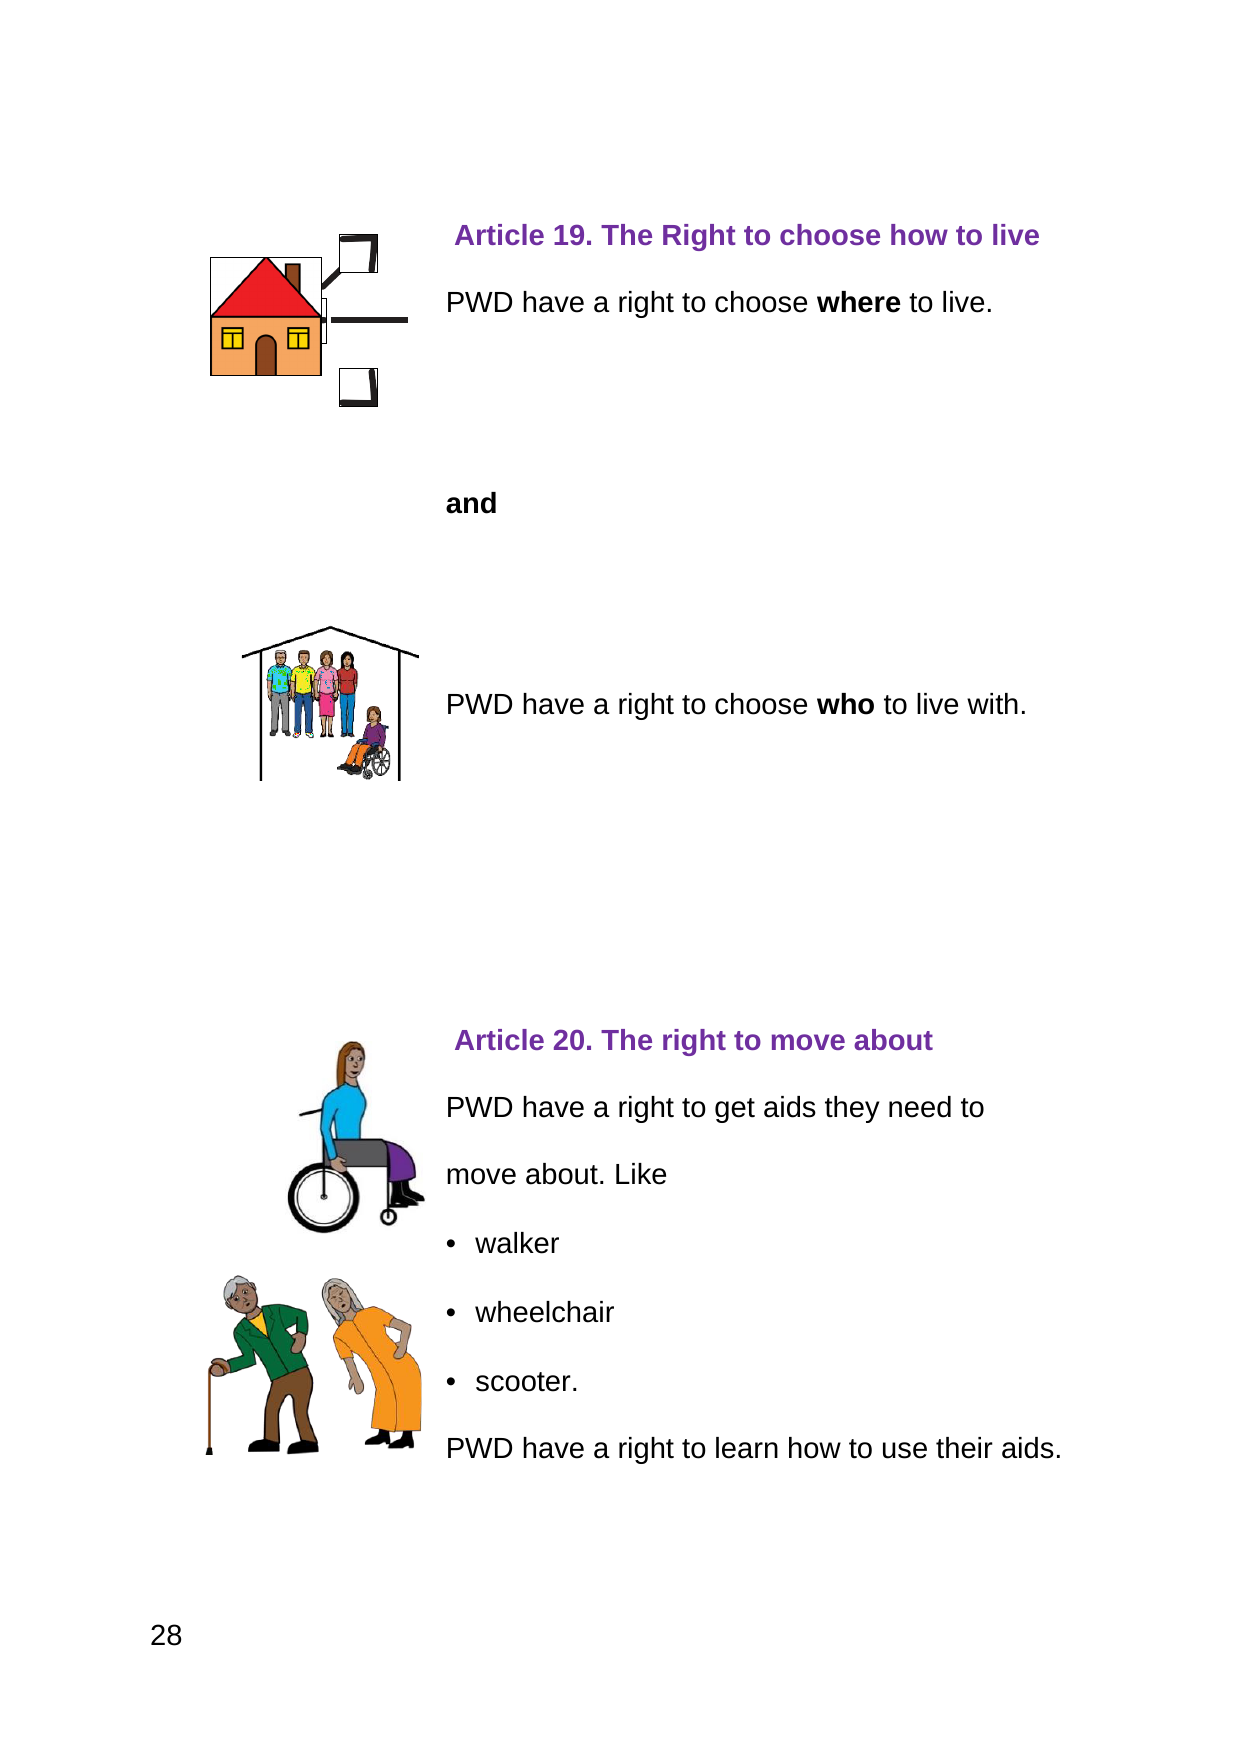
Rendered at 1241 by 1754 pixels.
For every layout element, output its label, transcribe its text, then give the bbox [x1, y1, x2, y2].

text Article 20. The right to move about PWD have a right to get aids they need to move about. Like [446, 1022, 987, 1190]
text PWD have a right to choose where to live. [446, 285, 1103, 318]
subtitle Article 19. The Right to choose how to live [454, 217, 1103, 251]
text PWD have a right to learn how to use their aids. [446, 1431, 1103, 1465]
picture [205, 1275, 422, 1455]
subtitle and [446, 486, 1103, 519]
list walker [446, 1226, 1103, 1260]
list scooter. [446, 1364, 1103, 1398]
list wheelchair [446, 1295, 1103, 1328]
text PWD have a right to choose who to live with. [446, 687, 1103, 720]
picture [285, 1041, 427, 1234]
picture [322, 299, 326, 343]
text 28 [150, 1618, 1103, 1652]
picture [340, 235, 377, 272]
picture [340, 369, 377, 406]
picture [211, 258, 321, 375]
picture [241, 625, 419, 781]
